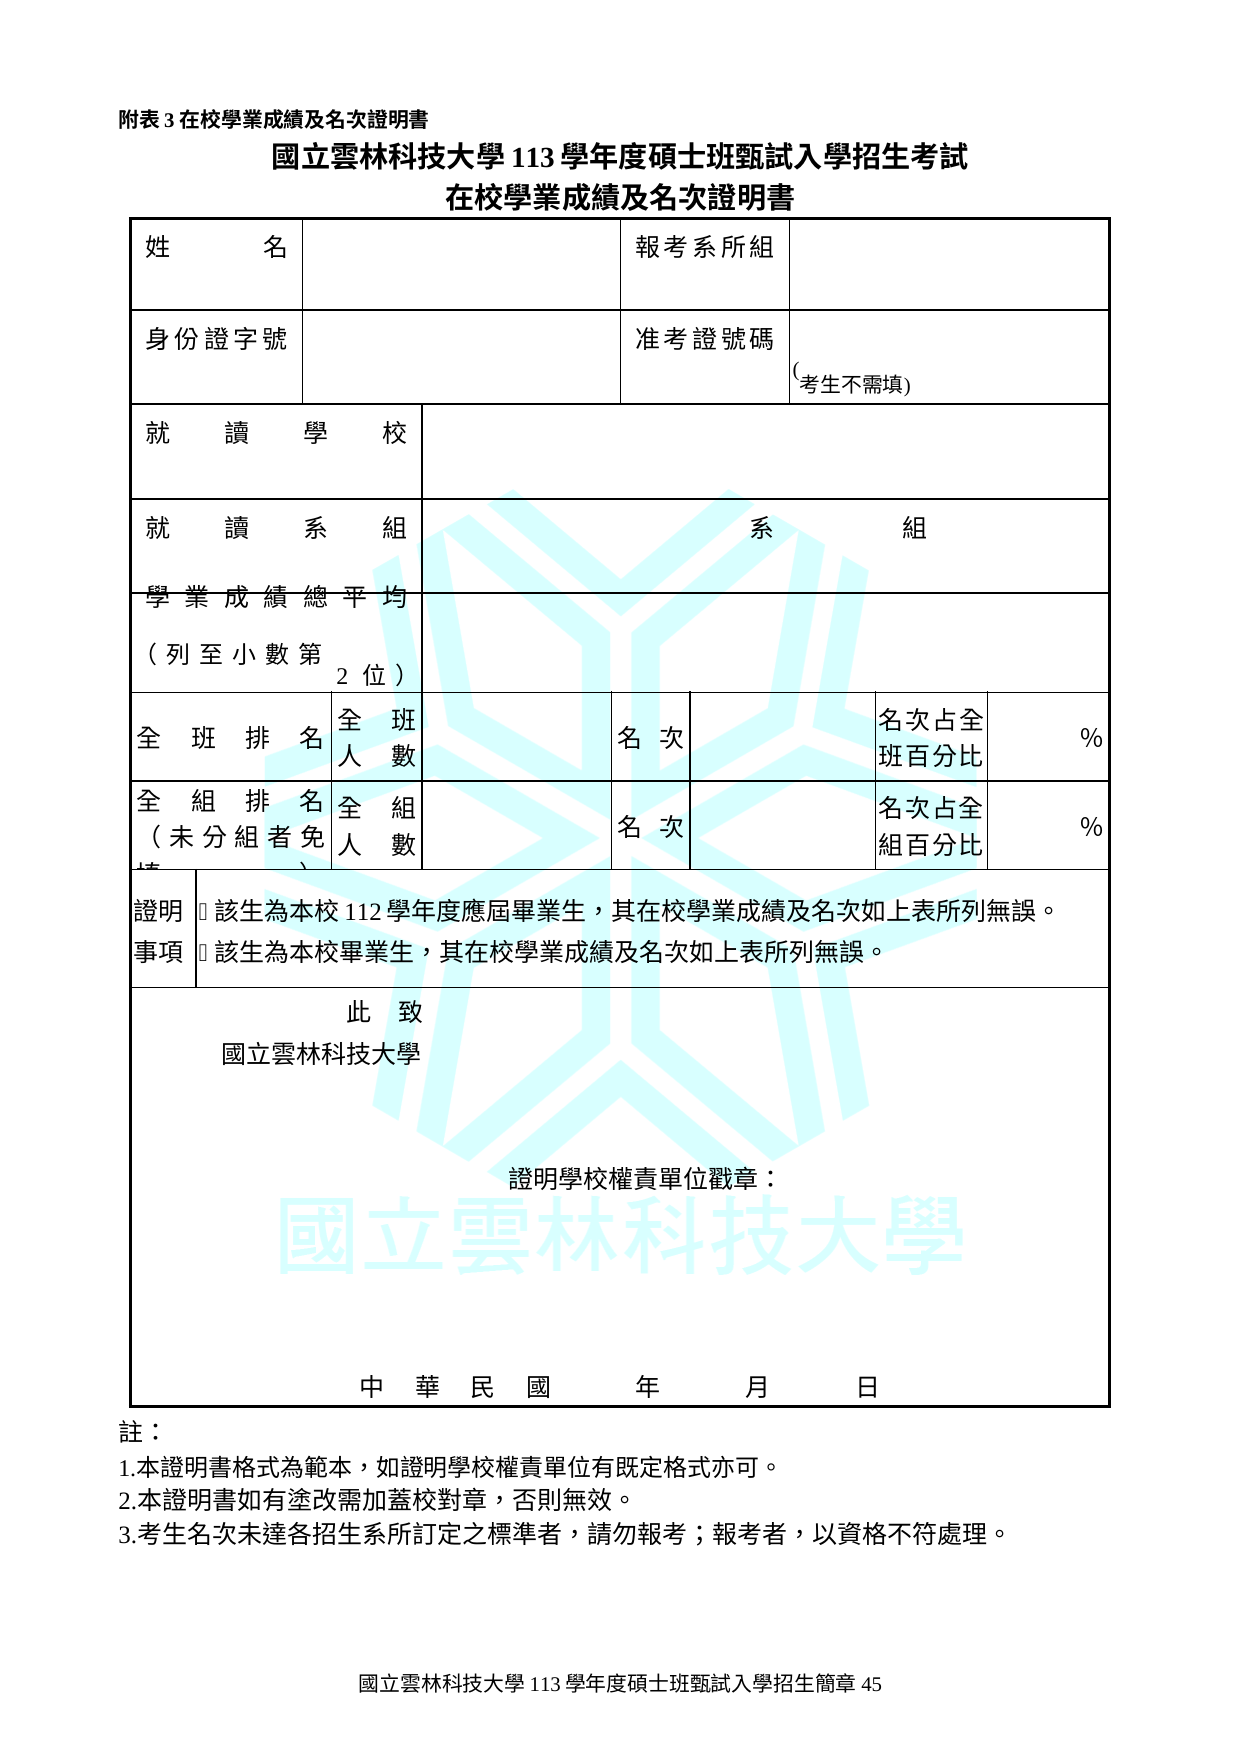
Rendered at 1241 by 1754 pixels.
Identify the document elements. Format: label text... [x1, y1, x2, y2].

table_cell (考生不需填) [790, 311, 1108, 403]
table_cell 全組 人數 [332, 782, 421, 869]
text 註： [118, 1408, 1122, 1450]
table_cell [423, 405, 1108, 498]
table_cell [303, 311, 620, 403]
subtitle 附表3 在校學業成績及名次證明書 [118, 104, 1122, 134]
table_cell 學業成績總平均 （列至小數第2位） [132, 594, 421, 691]
text 在校學業成績及名次證明書 [118, 176, 1122, 217]
table_cell 證明 事項 [132, 870, 195, 987]
table_cell 此 致 國立雲林科技大學 證明學校權責單位戳章： 中 華 民 國 年 月 日 [132, 988, 1108, 1405]
table_cell ％ [988, 782, 1108, 869]
text 國立雲林科技大學113學年度碩士班甄試入學招生考試 [118, 134, 1122, 176]
table_cell [423, 594, 1108, 691]
table_cell 全班排名 [132, 693, 331, 780]
table_cell 就讀學校 [132, 405, 421, 498]
table_header 姓名 [132, 220, 302, 309]
table_cell 名次占全班百分比 [876, 693, 987, 780]
table_cell 准考證號碼 [621, 311, 789, 403]
table_cell 全班 人數 [332, 693, 421, 780]
table_header 報考系所組 [621, 220, 789, 309]
table_cell 身份證字號 [132, 311, 302, 403]
table_cell ％ [988, 693, 1108, 780]
table_cell 就讀系組 [132, 500, 421, 592]
table_header [303, 220, 620, 309]
table_cell [691, 782, 875, 869]
table_cell 系 組 [423, 500, 1108, 592]
table_cell [423, 693, 611, 780]
table_cell 全組排名 （未分組者免填） [132, 782, 331, 869]
table_cell 名次占全 組百分比 [876, 782, 987, 869]
table_cell 名次 [612, 693, 689, 780]
table_header [790, 220, 1108, 309]
table_cell 名次 [612, 782, 689, 869]
table_cell [423, 782, 611, 869]
text 3.考生名次未達各招生系所訂定之標準者，請勿報考；報考者，以資格不符處理。 [118, 1516, 1122, 1550]
table_cell 該生為本校112學年度應屆畢業生，其在校學業成績及名次如上表所列無誤。 該生為本校畢業生，其在校學業成績及名次如上表所列無誤。 [197, 870, 1108, 987]
table_cell [691, 693, 875, 780]
text 1.本證明書格式為範本，如證明學校權責單位有既定格式亦可。 [118, 1450, 1122, 1483]
text 2.本證明書如有塗改需加蓋校對章，否則無效。 [118, 1483, 1122, 1516]
